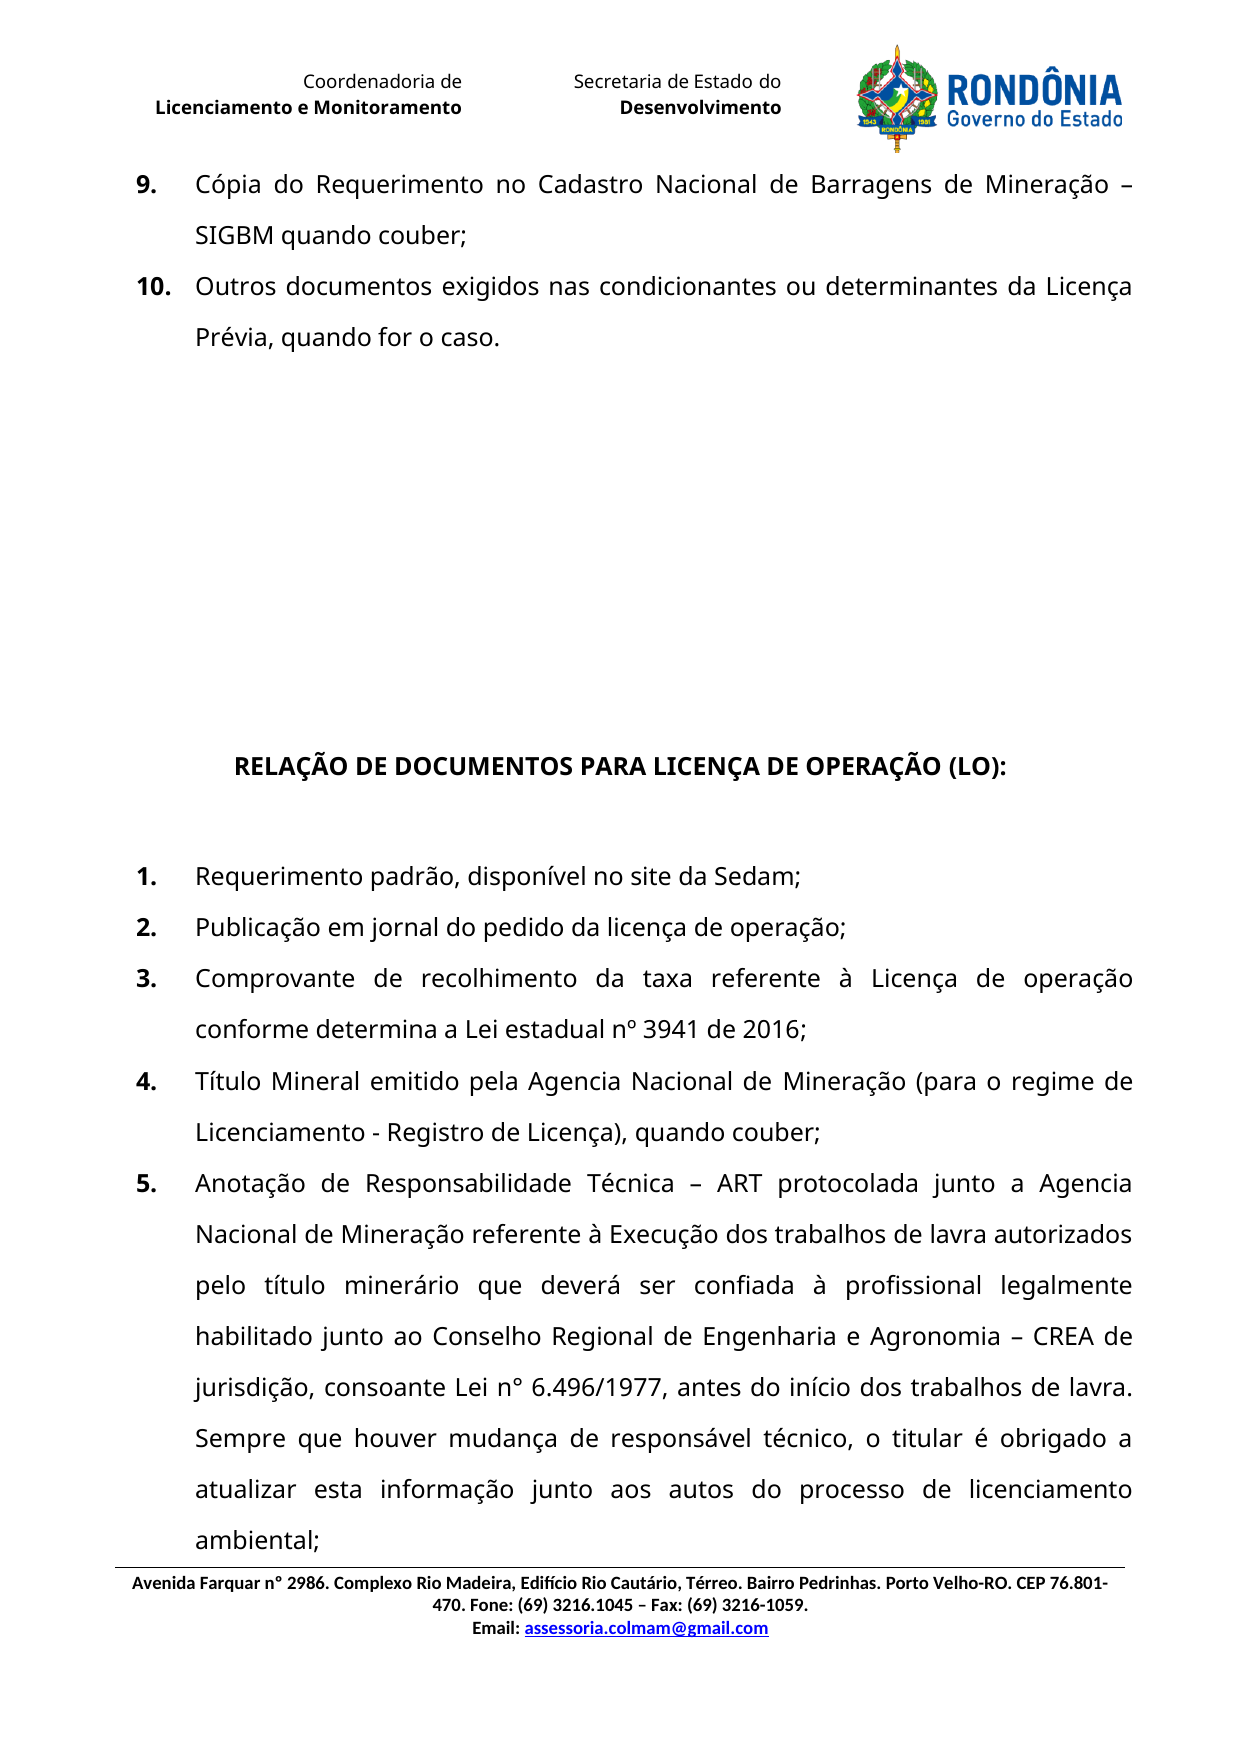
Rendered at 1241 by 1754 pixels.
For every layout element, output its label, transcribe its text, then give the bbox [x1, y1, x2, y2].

list Comprovante de recolhimento da taxa referente à Licença de operação conforme determina a Lei estadual nº 3941 de 2016; [136, 961, 1134, 1046]
list Anotação de Responsabilidade Técnica – ART protocolada junto a Agencia Nacional de Mineração referente à Execução dos trabalhos de lavra autorizados pelo título minerário que deverá ser confiada à profissional legalmente habilitado junto ao Conselho Regional de Engenharia e Agronomia – CREA de jurisdição, consoante Lei n° 6.496/1977, antes do início dos trabalhos de lavra. Sempre que houver mudança de responsável técnico, o titular é obrigado a atualizar esta informação junto aos autos do processo de licenciamento ambiental; [136, 1165, 1134, 1557]
text RELAÇÃO DE DOCUMENTOS PARA LICENÇA DE OPERAÇÃO (LO): [106, 749, 1134, 783]
list Título Mineral emitido pela Agencia Nacional de Mineração (para o regime de Licenciamento - Registro de Licença), quando couber; [136, 1063, 1134, 1148]
list Outros documentos exigidos nas condicionantes ou determinantes da Licença Prévia, quando for o caso. [136, 269, 1134, 354]
list Requerimento padrão, disponível no site da Sedam; [136, 859, 1134, 893]
picture [856, 44, 1122, 153]
list Cópia do Requerimento no Cadastro Nacional de Barragens de Mineração – SIGBM quando couber; [136, 167, 1134, 252]
list Publicação em jornal do pedido da licença de operação; [136, 910, 1134, 944]
